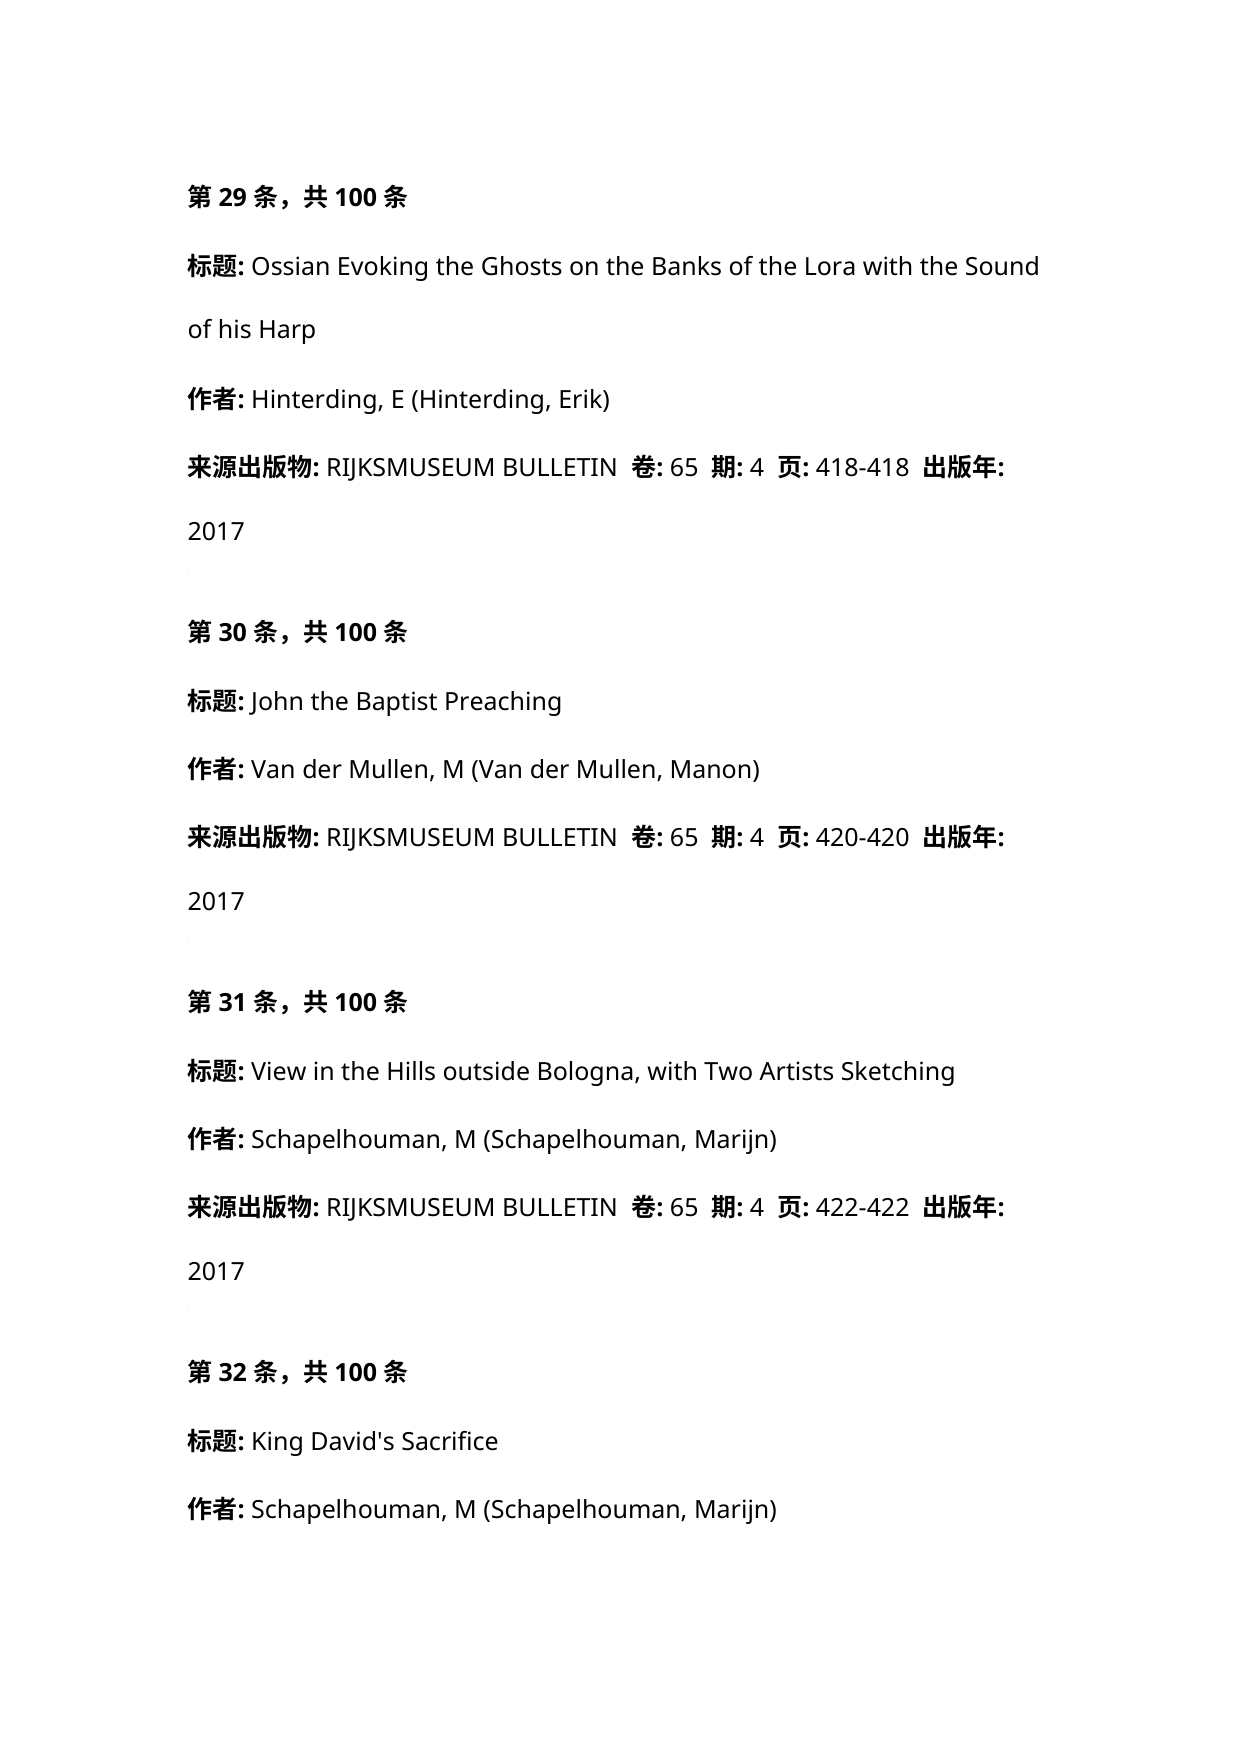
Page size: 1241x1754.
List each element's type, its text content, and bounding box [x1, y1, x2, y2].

table_cell 来源出版物: RIJKSMUSEUM BULLETIN 卷: 65 期: 4 页: 422-422 出版年: 2017 [186, 1171, 1061, 1304]
table_header 第 31 条，共 100 条 [186, 967, 1061, 1035]
table_header 第 32 条，共 100 条 [186, 1337, 1061, 1405]
table_cell 来源出版物: RIJKSMUSEUM BULLETIN 卷: 65 期: 4 页: 420-420 出版年: 2017 [186, 801, 1061, 934]
table_cell 作者: Van der Mullen, M (Van der Mullen, Manon) [186, 733, 1061, 801]
table_cell 作者: Hinterding, E (Hinterding, Erik) [186, 363, 1061, 431]
table_cell 作者: Schapelhouman, M (Schapelhouman, Marijn) [186, 1103, 1061, 1171]
table_cell 标题: View in the Hills outside Bologna, with Two Artists Sketching [186, 1035, 1061, 1103]
table_header 第 30 条，共 100 条 [186, 597, 1061, 665]
table_cell 作者: Schapelhouman, M (Schapelhouman, Marijn) [186, 1473, 1061, 1541]
table_cell 标题: King David's Sacrifice [186, 1405, 1061, 1473]
table_header 第 29 条，共 100 条 [186, 162, 1061, 230]
table_cell 标题: John the Baptist Preaching [186, 665, 1061, 733]
table_cell 标题: Ossian Evoking the Ghosts on the Banks of the Lora with the Sound of his Harp [186, 230, 1061, 363]
table_cell 来源出版物: RIJKSMUSEUM BULLETIN 卷: 65 期: 4 页: 418-418 出版年: 2017 [186, 431, 1061, 564]
